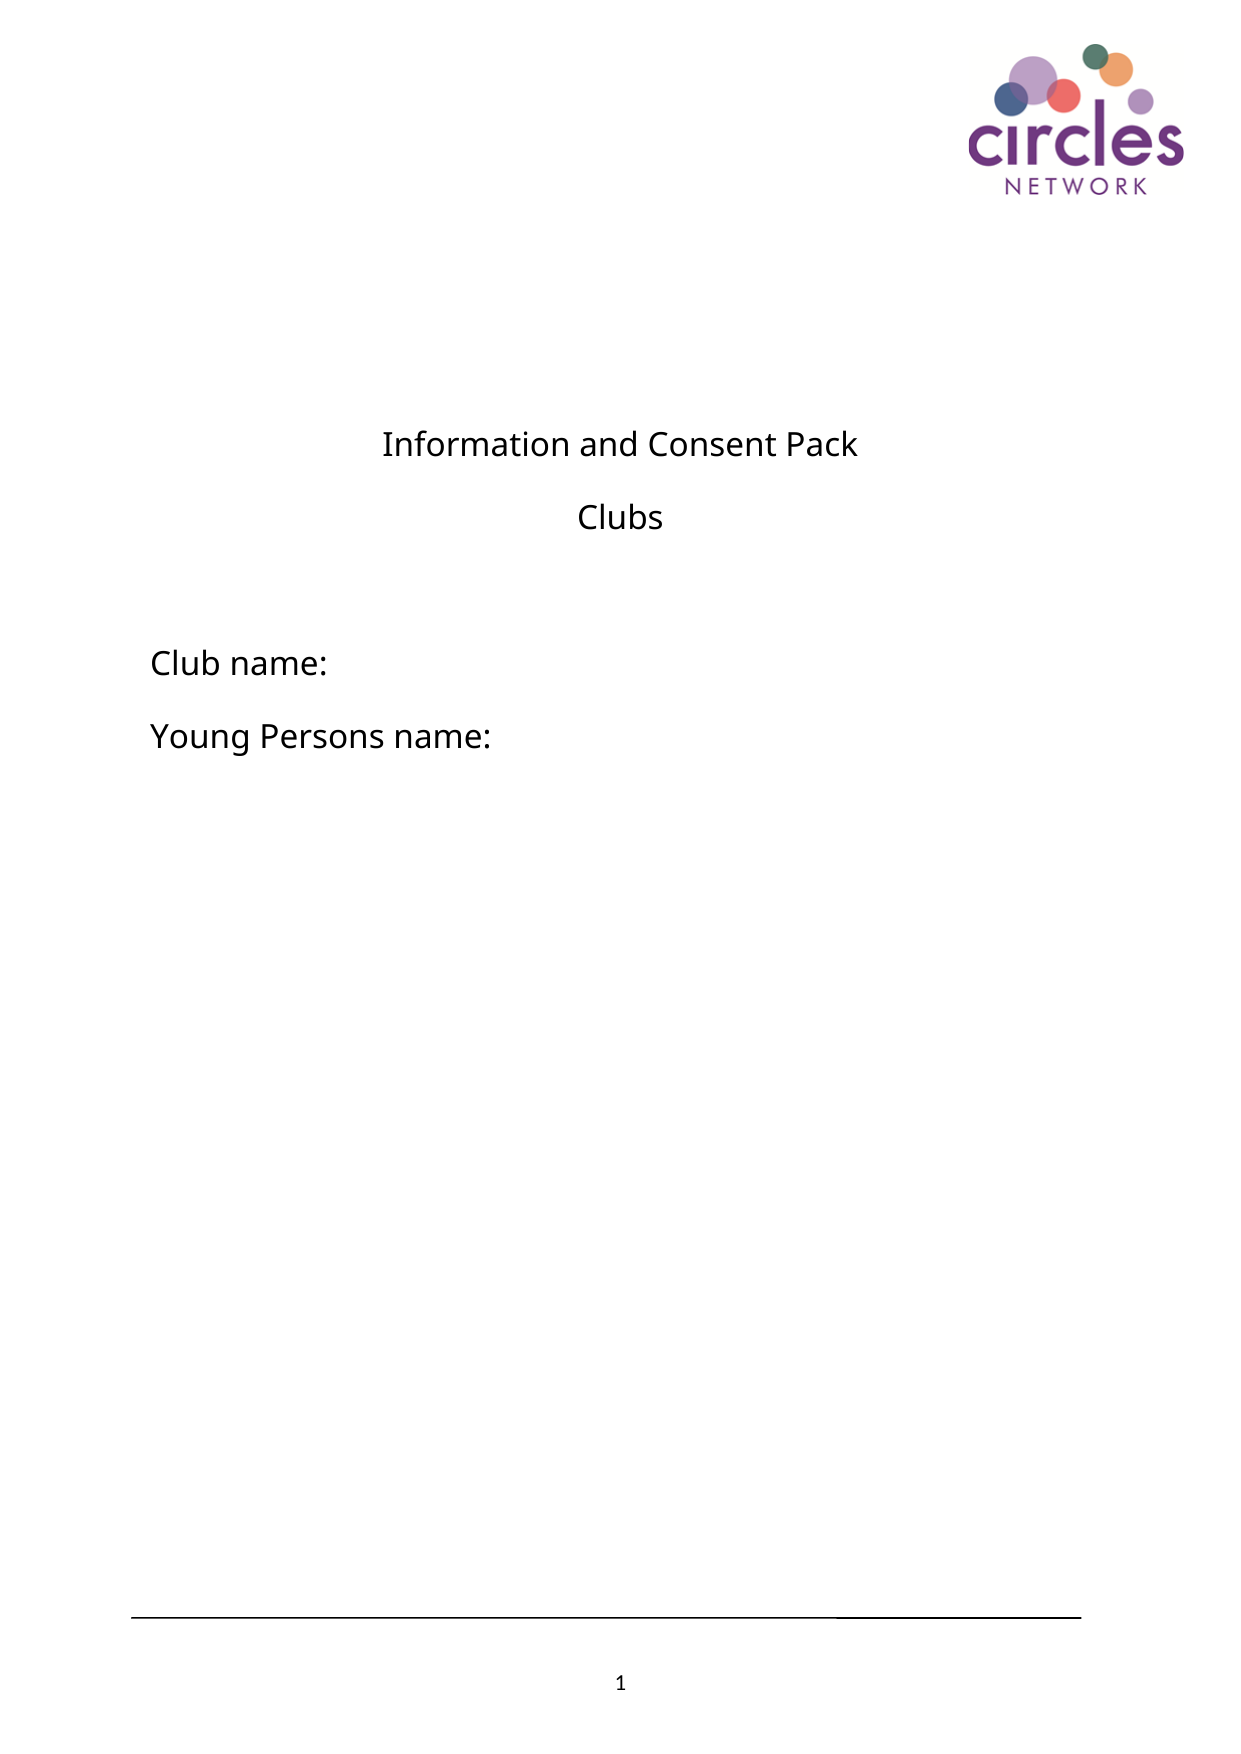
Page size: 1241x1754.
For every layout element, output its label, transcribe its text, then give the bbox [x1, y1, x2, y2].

text Information and Consent Pack [150, 421, 1090, 466]
picture [968, 44, 1184, 195]
text Clubs [150, 493, 1090, 539]
text Young Persons name: [150, 713, 1090, 758]
text Club name: [150, 639, 1090, 685]
